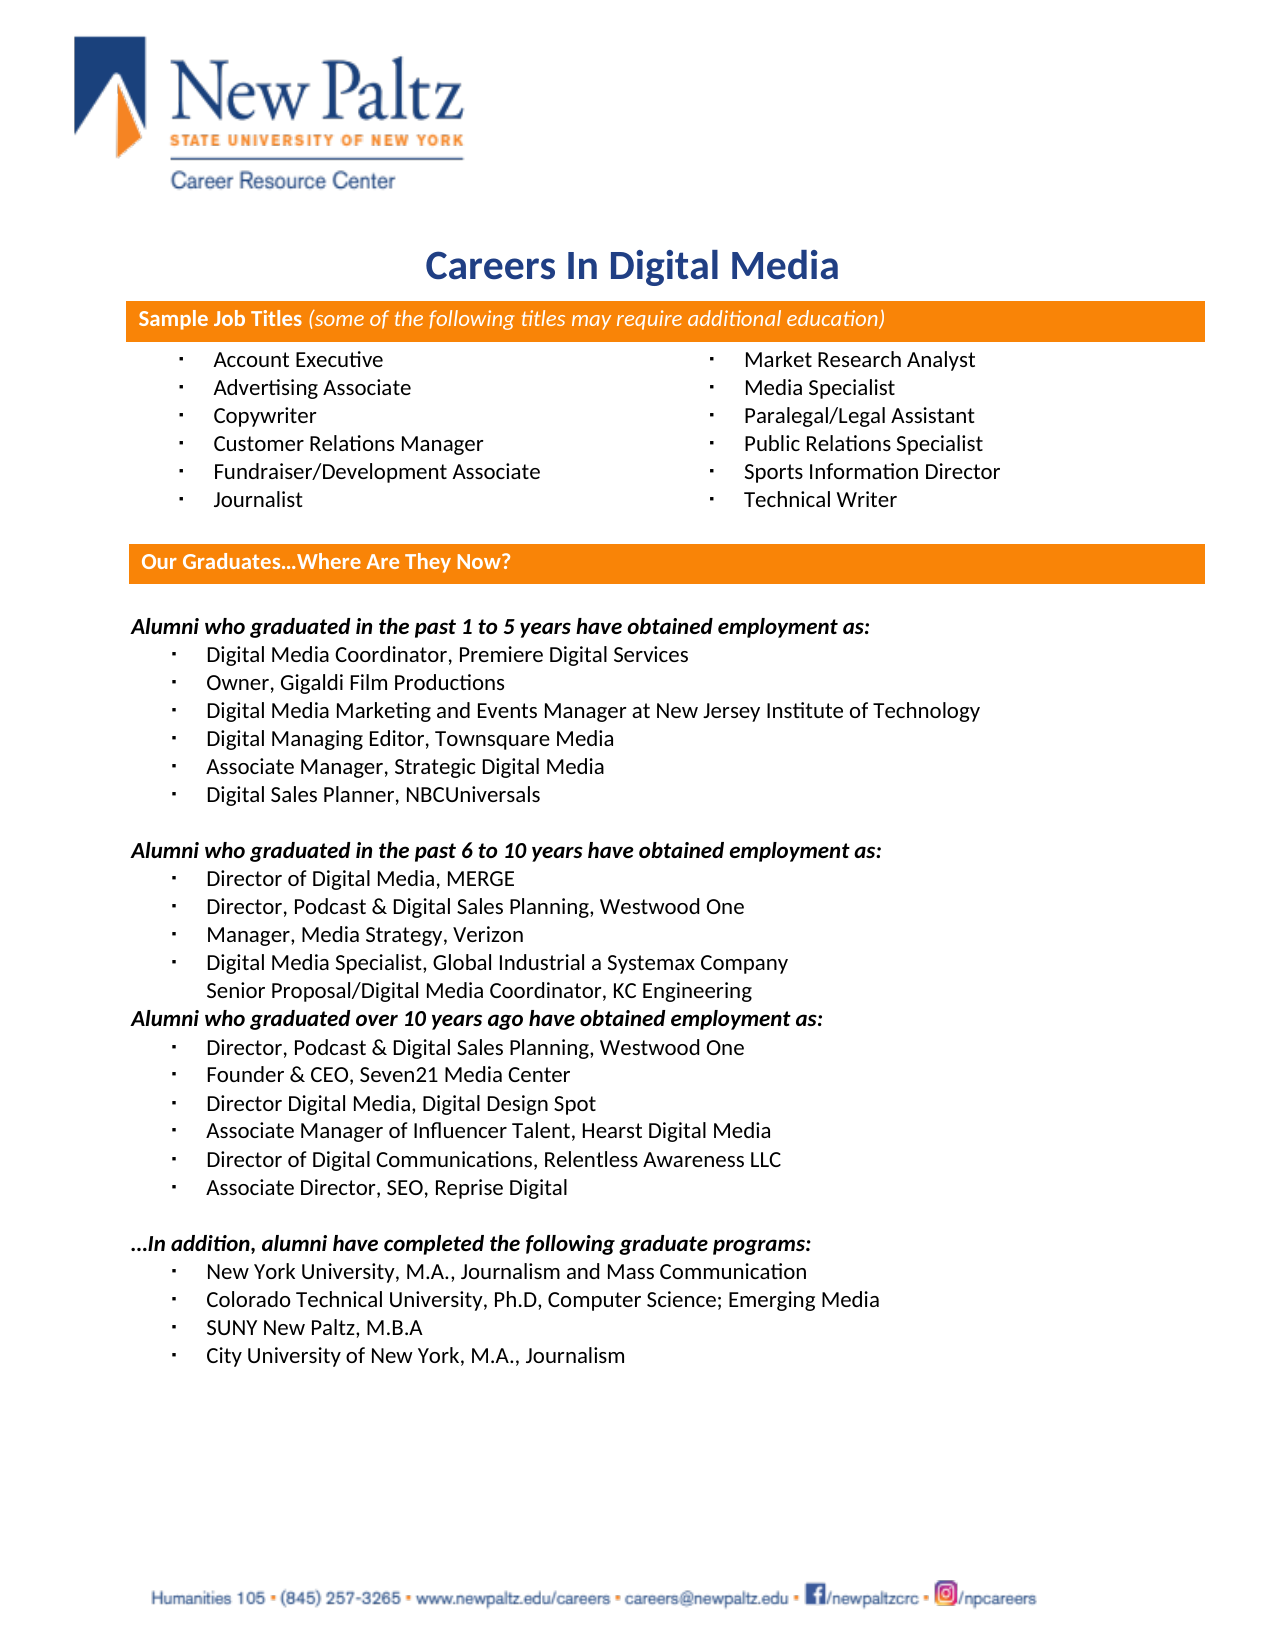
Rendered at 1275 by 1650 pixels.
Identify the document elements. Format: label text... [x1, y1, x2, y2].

list New York University, M.A., Journalism and Mass Communication [169, 1257, 1200, 1285]
list Digital Sales Planner, NBCUniversals [169, 780, 1200, 808]
list Digital Managing Editor, Townsquare Media [169, 724, 1200, 752]
table_cell Our Graduates…Where Are They Now? [129, 544, 1205, 584]
table_header [126, 126, 1205, 301]
table_cell Sample Job Titles (some of the following titles may require additional education) [126, 301, 1205, 342]
list Manager, Media Strategy, Verizon [169, 921, 1200, 948]
list Director of Digital Media, MERGE [169, 864, 1200, 892]
list Associate Manager of Influencer Talent, Hearst Digital Media [169, 1117, 1200, 1145]
list City University of New York, M.A., Journalism [169, 1341, 1200, 1369]
list Colorado Technical University, Ph.D, Computer Science; Emerging Media [169, 1285, 1200, 1313]
list Founder & CEO, Seven21 Media Center [169, 1061, 1200, 1089]
list Director, Podcast & Digital Sales Planning, Westwood One [169, 892, 1200, 921]
text Alumni who graduated in the past 1 to 5 years have obtained employment as: [131, 612, 1200, 640]
list Director of Digital Communications, Relentless Awareness LLC [169, 1145, 1200, 1173]
list Director Digital Media, Digital Design Spot [169, 1089, 1200, 1117]
list Associate Manager, Strategic Digital Media [169, 752, 1200, 780]
list Associate Director, SEO, Reprise Digital [169, 1173, 1200, 1201]
table_cell Account Executive Advertising Associate Copywriter Customer Relations Manager Fundraiser/Development Associate Journalist [126, 342, 642, 544]
text …In addition, alumni have completed the following graduate programs: [131, 1229, 1200, 1257]
text Alumni who graduated over 10 years ago have obtained employment as: [131, 1004, 1200, 1033]
list Digital Media Coordinator, Premiere Digital Services [169, 640, 1200, 668]
list Digital Media Specialist, Global Industrial a Systemax Company [169, 948, 1200, 977]
list SUNY New Paltz, M.B.A [169, 1313, 1200, 1341]
list Owner, Gigaldi Film Productions [169, 668, 1200, 696]
list Director, Podcast & Digital Sales Planning, Westwood One [169, 1033, 1200, 1061]
list Digital Media Marketing and Events Manager at New Jersey Institute of Technology [169, 696, 1200, 724]
text Alumni who graduated in the past 6 to 10 years have obtained employment as: [131, 836, 1200, 864]
text Senior Proposal/Digital Media Coordinator, KC Engineering [206, 977, 1200, 1004]
table_cell Market Research Analyst Media Specialist Paralegal/Legal Assistant Public Relations Specialist Sports Information Director Technical Writer [642, 342, 1205, 544]
